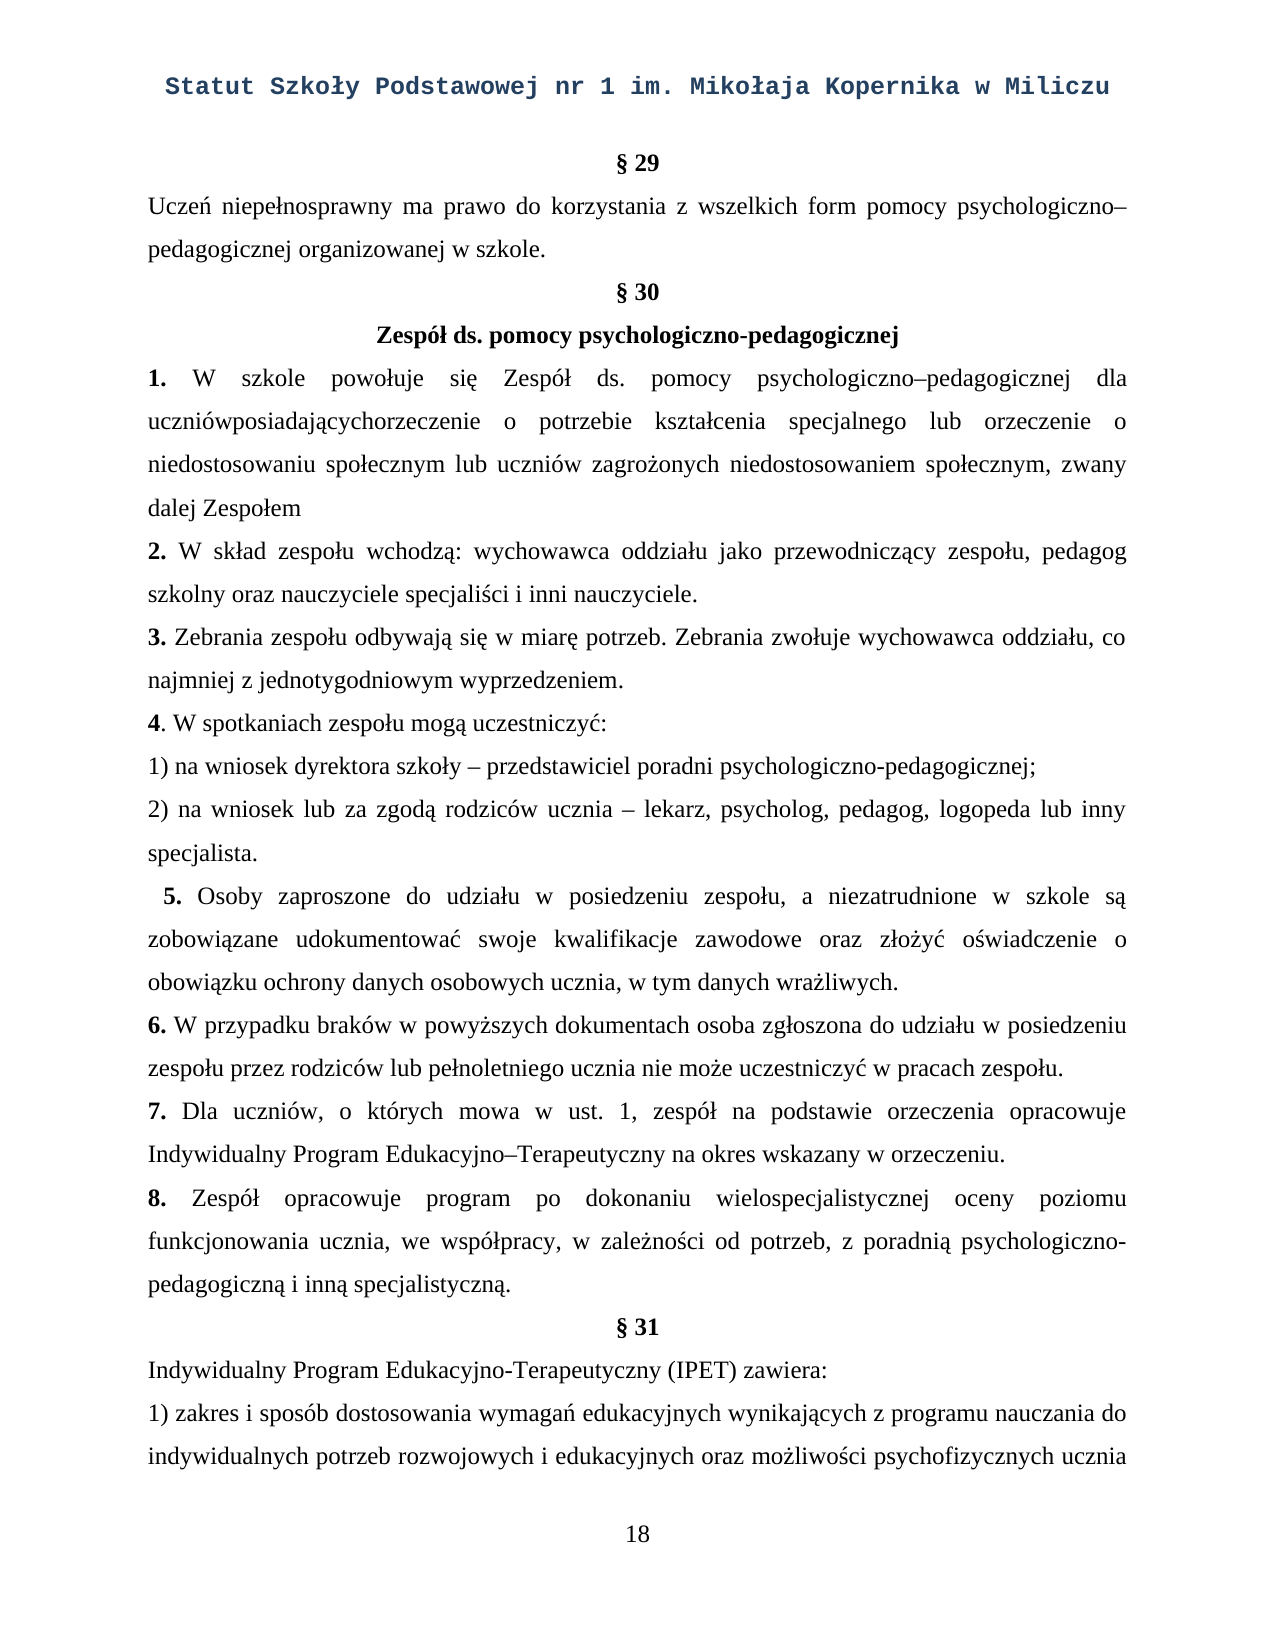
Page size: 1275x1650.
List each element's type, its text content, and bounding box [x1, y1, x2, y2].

text 7. Dla uczniów, o których mowa w ust. 1, zespół na podstawie orzeczenia opracowuje Indywidualny Program Edukacyjno–Terapeutyczny na okres wskazany w orzeczeniu. [148, 1096, 1127, 1168]
text 2) na wniosek lub za zgodą rodziców ucznia – lekarz, psycholog, pedagog, logopeda lub inny specjalista. [148, 794, 1127, 866]
text 1. W szkole powołuje się Zespół ds. pomocy psychologiczno–pedagogicznej dla uczniówposiadającychorzeczenie o potrzebie kształcenia specjalnego lub orzeczenie o niedostosowaniu społecznym lub uczniów zagrożonych niedostosowaniem społecznym, zwany dalej Zespołem [148, 363, 1127, 521]
text Zespół ds. pomocy psychologiczno-pedagogicznej [148, 320, 1127, 349]
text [148, 1398, 1127, 1470]
text Indywidualny Program Edukacyjno-Terapeutyczny (IPET) zawiera: [148, 1355, 1127, 1384]
text 3. Zebrania zespołu odbywają się w miarę potrzeb. Zebrania zwołuje wychowawca oddziału, co najmniej z jednotygodniowym wyprzedzeniem. [148, 622, 1127, 694]
text § 31 [148, 1312, 1127, 1341]
text Uczeń niepełnosprawny ma prawo do korzystania z wszelkich form pomocy psychologiczno–pedagogicznej organizowanej w szkole. [148, 191, 1127, 263]
text 4. W spotkaniach zespołu mogą uczestniczyć: [148, 708, 1127, 737]
text 6. W przypadku braków w powyższych dokumentach osoba zgłoszona do udziału w posiedzeniu zespołu przez rodziców lub pełnoletniego ucznia nie może uczestniczyć w pracach zespołu. [148, 1010, 1127, 1082]
text 5. Osoby zaproszone do udziału w posiedzeniu zespołu, a niezatrudnione w szkole są zobowiązane udokumentować swoje kwalifikacje zawodowe oraz złożyć oświadczenie o obowiązku ochrony danych osobowych ucznia, w tym danych wrażliwych. [148, 881, 1127, 996]
text § 30 [148, 277, 1127, 306]
text § 29 [148, 148, 1127, 176]
text 2. W skład zespołu wchodzą: wychowawca oddziału jako przewodniczący zespołu, pedagog szkolny oraz nauczyciele specjaliści i inni nauczyciele. [148, 536, 1127, 608]
text 1) na wniosek dyrektora szkoły – przedstawiciel poradni psychologiczno-pedagogicznej; [148, 751, 1127, 780]
text 8. Zespół opracowuje program po dokonaniu wielospecjalistycznej oceny poziomu funkcjonowania ucznia, we współpracy, w zależności od potrzeb, z poradnią psychologiczno-pedagogiczną i inną specjalistyczną. [148, 1183, 1127, 1298]
